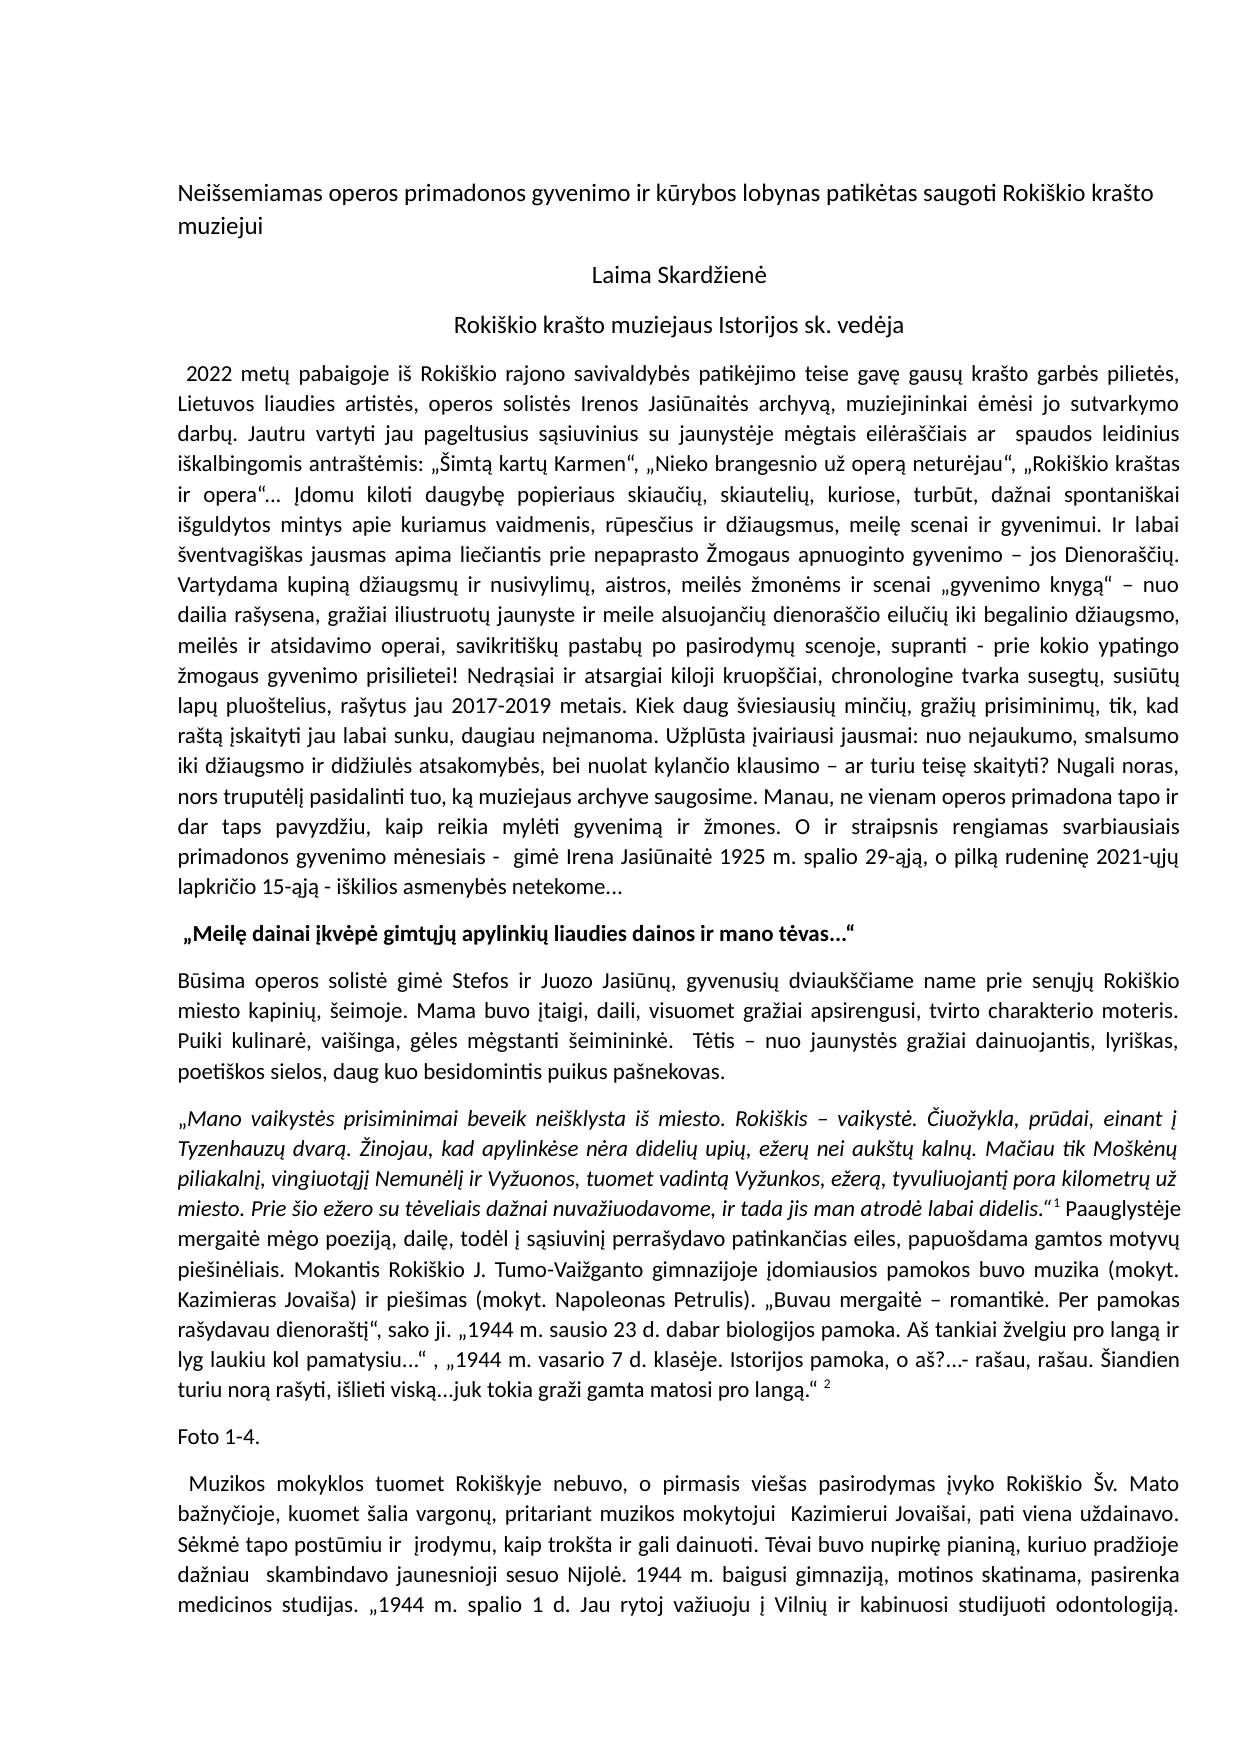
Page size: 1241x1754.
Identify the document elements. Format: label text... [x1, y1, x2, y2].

text 2022 metų pabaigoje iš Rokiškio rajono savivaldybės patikėjimo teise gavę gausų krašto garbės pilietės, Lietuvos liaudies artistės, operos solistės Irenos Jasiūnaitės archyvą, muziejininkai ėmėsi jo sutvarkymo darbų. Jautru vartyti jau pageltusius sąsiuvinius su jaunystėje mėgtais eilėraščiais ar spaudos leidinius iškalbingomis antraštėmis: „Šimtą kartų Karmen“, „Nieko brangesnio už operą neturėjau“, „Rokiškio kraštas ir opera“... Įdomu kiloti daugybę popieriaus skiaučių, skiautelių, kuriose, turbūt, dažnai spontaniškai išguldytos mintys apie kuriamus vaidmenis, rūpesčius ir džiaugsmus, meilę scenai ir gyvenimui. Ir labai šventvagiškas jausmas apima liečiantis prie nepaprasto Žmogaus apnuoginto gyvenimo – jos Dienoraščių. Vartydama kupiną džiaugsmų ir nusivylimų, aistros, meilės žmonėms ir scenai „gyvenimo knygą“ – nuo dailia rašysena, gražiai iliustruotų jaunyste ir meile alsuojančių dienoraščio eilučių iki begalinio džiaugsmo, meilės ir atsidavimo operai, savikritiškų pastabų po pasirodymų scenoje, supranti - prie kokio ypatingo žmogaus gyvenimo prisilietei! Nedrąsiai ir atsargiai kiloji kruopščiai, chronologine tvarka susegtų, susiūtų lapų pluoštelius, rašytus jau 2017-2019 metais. Kiek daug šviesiausių minčių, gražių prisiminimų, tik, kad raštą įskaityti jau labai sunku, daugiau neįmanoma. Užplūsta įvairiausi jausmai: nuo nejaukumo, smalsumo iki džiaugsmo ir didžiulės atsakomybės, bei nuolat kylančio klausimo – ar turiu teisę skaityti? Nugali noras, nors truputėlį pasidalinti tuo, ką muziejaus archyve saugosime. Manau, ne vienam operos primadona tapo ir dar taps pavyzdžiu, kaip reikia mylėti gyvenimą ir žmones. O ir straipsnis rengiamas svarbiausiais primadonos gyvenimo mėnesiais - gimė Irena Jasiūnaitė 1925 m. spalio 29-ąją, o pilką rudeninę 2021-ųjų lapkričio 15-ąją - iškilios asmenybės netekome... [177, 359, 1181, 900]
text Būsima operos solistė gimė Stefos ir Juozo Jasiūnų, gyvenusių dviaukščiame name prie senųjų Rokiškio miesto kapinių, šeimoje. Mama buvo įtaigi, daili, visuomet gražiai apsirengusi, tvirto charakterio moteris. Puiki kulinarė, vaišinga, gėles mėgstanti šeimininkė. Tėtis – nuo jaunystės gražiai dainuojantis, lyriškas, poetiškos sielos, daug kuo besidomintis puikus pašnekovas. [177, 966, 1181, 1085]
text „Meilę dainai įkvėpė gimtųjų apylinkių liaudies dainos ir mano tėvas...“ [177, 919, 1181, 947]
text Laima Skardžienė [177, 260, 1181, 290]
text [177, 1469, 1181, 1618]
text Neišsemiamas operos primadonos gyvenimo ir kūrybos lobynas patikėtas saugoti Rokiškio krašto muziejui [177, 177, 1181, 241]
text Foto 1-4. [177, 1422, 1181, 1450]
text Rokiškio krašto muziejaus Istorijos sk. vedėja [177, 309, 1181, 340]
text „Mano vaikystės prisiminimai beveik neišklysta iš miesto. Rokiškis – vaikystė. Čiuožykla, prūdai, einant į Tyzenhauzų dvarą. Žinojau, kad apylinkėse nėra didelių upių, ežerų nei aukštų kalnų. Mačiau tik Moškėnų piliakalnį, vingiuotąjį Nemunėlį ir Vyžuonos, tuomet vadintą Vyžunkos, ežerą, tyvuliuojantį pora kilometrų už miesto. Prie šio ežero su tėveliais dažnai nuvažiuodavome, ir tada jis man atrodė labai didelis.“1 Paauglystėje mergaitė mėgo poeziją, dailę, todėl į sąsiuvinį perrašydavo patinkančias eiles, papuošdama gamtos motyvų piešinėliais. Mokantis Rokiškio J. Tumo-Vaižganto gimnazijoje įdomiausios pamokos buvo muzika (mokyt. Kazimieras Jovaiša) ir piešimas (mokyt. Napoleonas Petrulis). „Buvau mergaitė – romantikė. Per pamokas rašydavau dienoraštį“, sako ji. „1944 m. sausio 23 d. dabar biologijos pamoka. Aš tankiai žvelgiu pro langą ir lyg laukiu kol pamatysiu...“ , „1944 m. vasario 7 d. klasėje. Istorijos pamoka, o aš?...- rašau, rašau. Šiandien turiu norą rašyti, išlieti viską...juk tokia graži gamta matosi pro langą.“ 2 [177, 1104, 1181, 1403]
